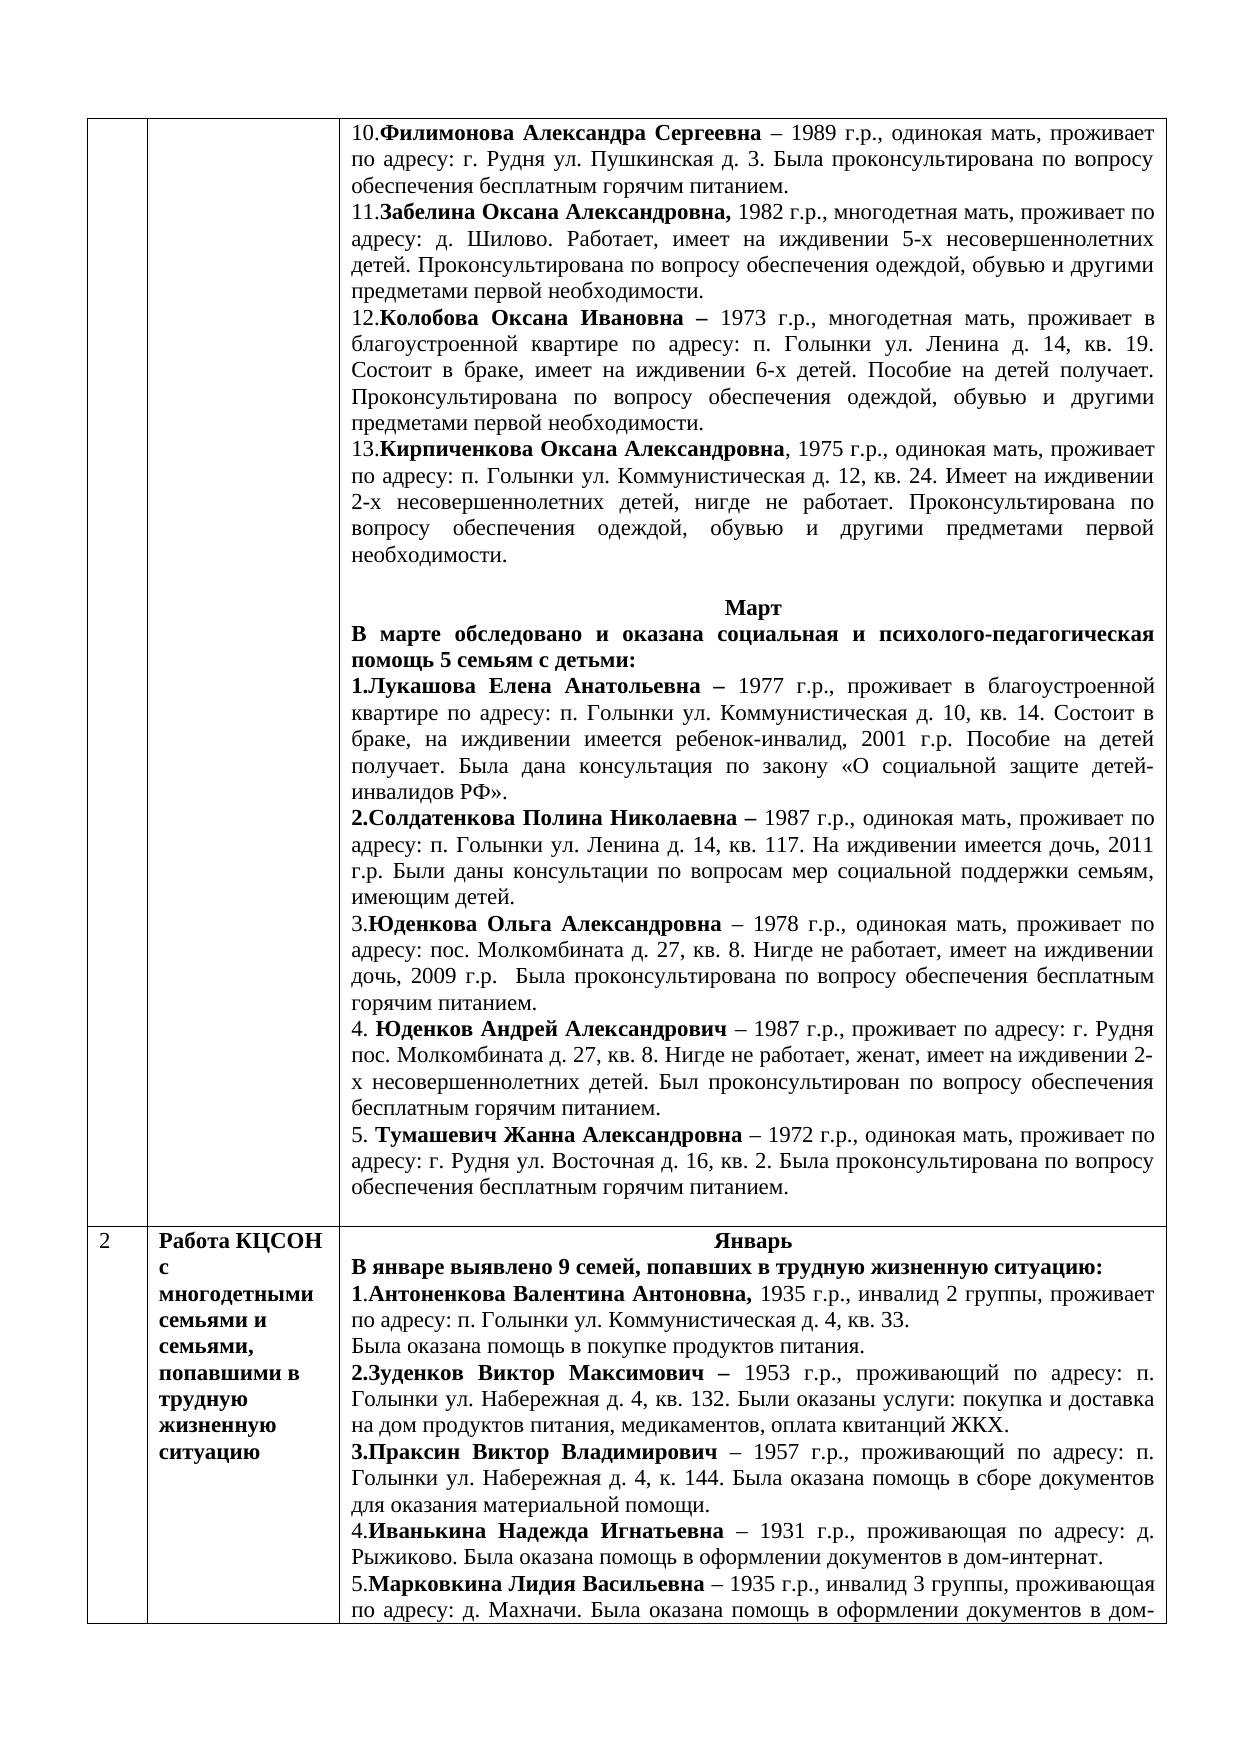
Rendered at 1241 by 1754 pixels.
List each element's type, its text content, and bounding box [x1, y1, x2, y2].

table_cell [340, 1227, 1166, 1622]
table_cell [340, 119, 1166, 1226]
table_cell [148, 1227, 339, 1622]
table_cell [148, 119, 339, 1226]
table_cell 2 [88, 1227, 147, 1622]
table_cell 1 [88, 119, 147, 1226]
